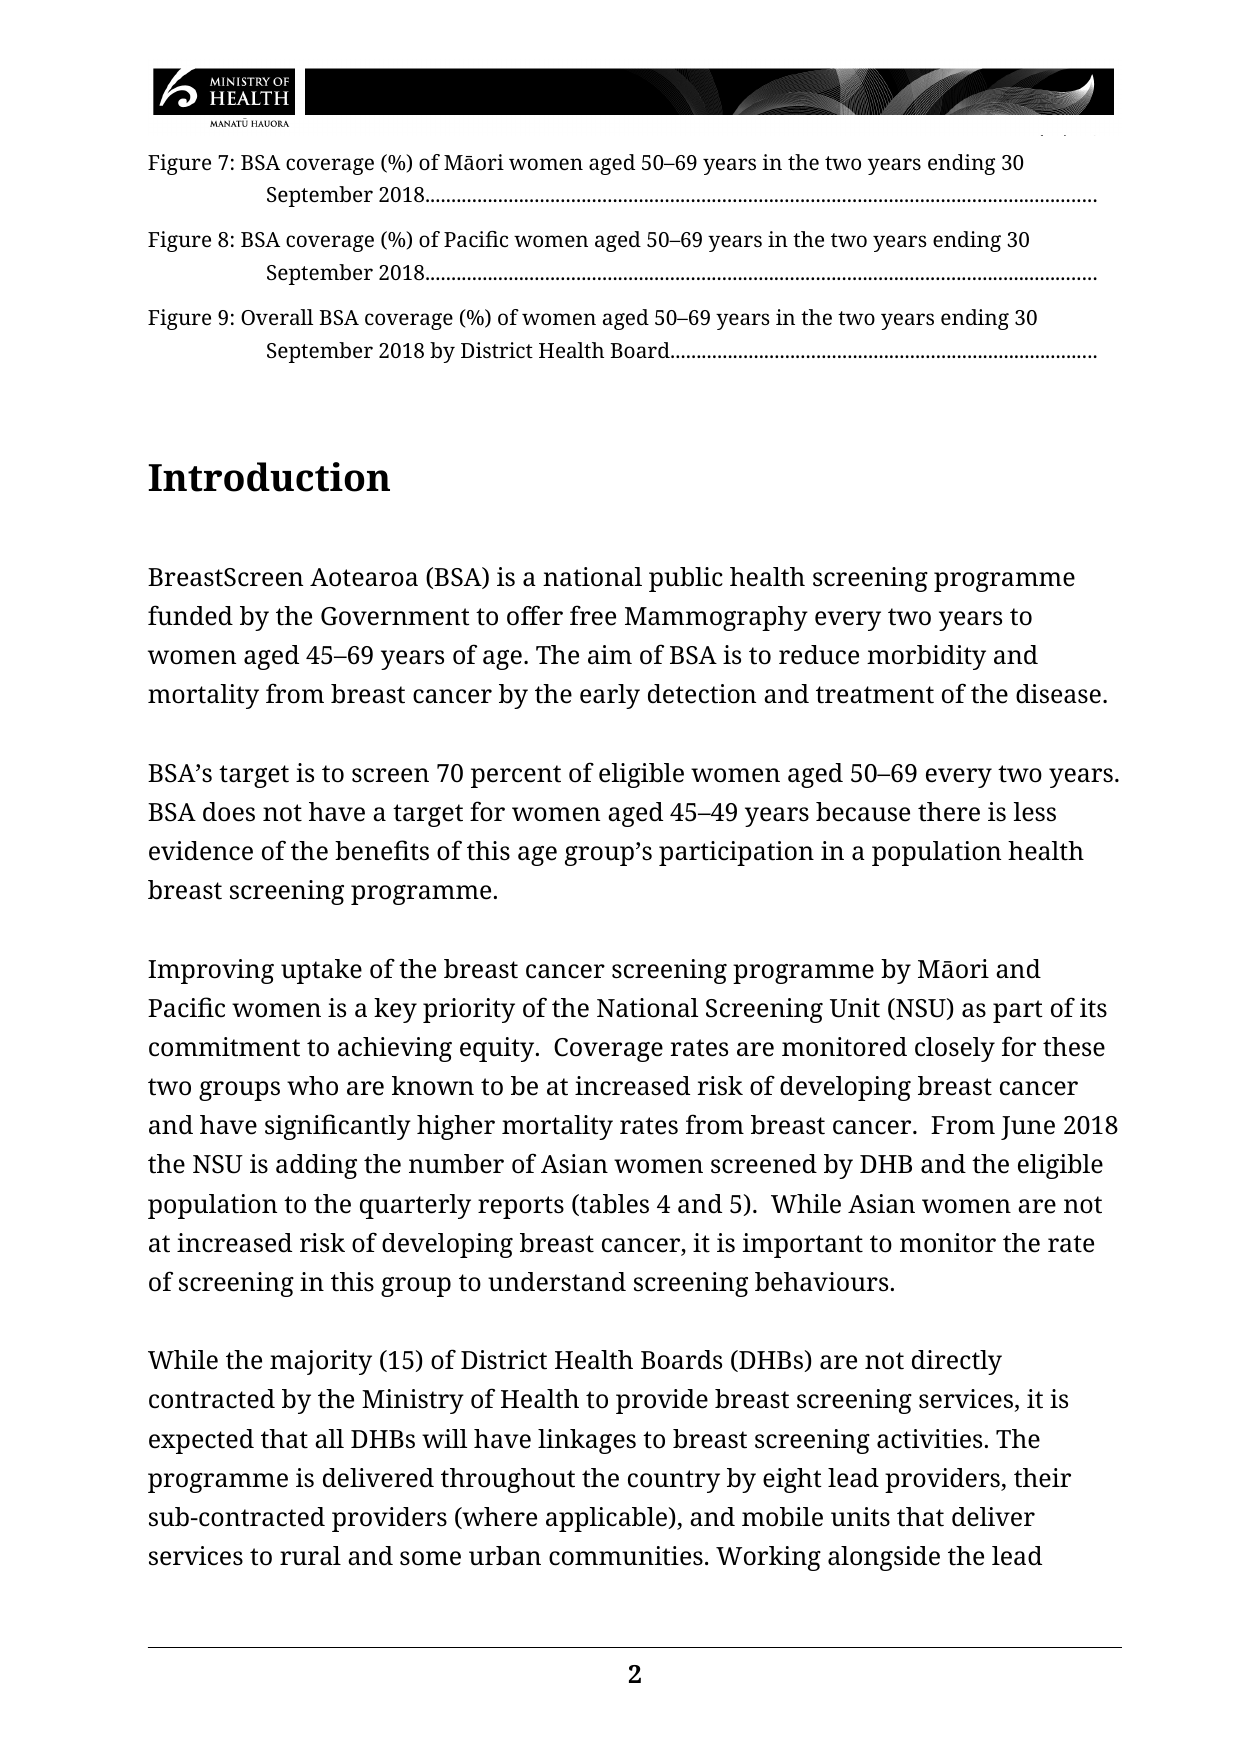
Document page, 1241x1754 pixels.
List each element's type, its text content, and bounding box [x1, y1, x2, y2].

text BSA’s target is to screen 70 percent of eligible women aged 50–69 every two years. BSA does not have a target for women aged 45–49 years because there is less evidence of the benefits of this age group’s participation in a population health breast screening programme. [148, 755, 1122, 907]
text Figure 7: BSA coverage (%) of Māori women aged 50–69 years in the two years ending 30 September 2018 10 [148, 148, 1063, 209]
text Figure 9: Overall BSA coverage (%) of women aged 50–69 years in the two years ending 30 September 2018 by District Health Board 12 [148, 303, 1063, 364]
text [148, 1343, 1122, 1573]
text Improving uptake of the breast cancer screening programme by Māori and Pacific women is a key priority of the National Screening Unit (NSU) as part of its commitment to achieving equity. Coverage rates are monitored closely for these two groups who are known to be at increased risk of developing breast cancer and have significantly higher mortality rates from breast cancer. From June 2018 the NSU is adding the number of Asian women screened by DHB and the eligible population to the quarterly reports (tables 4 and 5). While Asian women are not at increased risk of developing breast cancer, it is important to monitor the rate of screening in this group to understand screening behaviours. [148, 951, 1122, 1299]
text Figure 8: BSA coverage (%) of Pacific women aged 50–69 years in the two years ending 30 September 2018 11 [148, 225, 1063, 286]
text BreastScreen Aotearoa (BSA) is a national public health screening programme funded by the Government to offer free Mammography every two years to women aged 45–69 years of age. The aim of BSA is to reduce morbidity and mortality from breast cancer by the early detection and treatment of the disease. [148, 559, 1122, 711]
picture [147, 59, 1123, 136]
subtitle Introduction [148, 451, 1122, 502]
